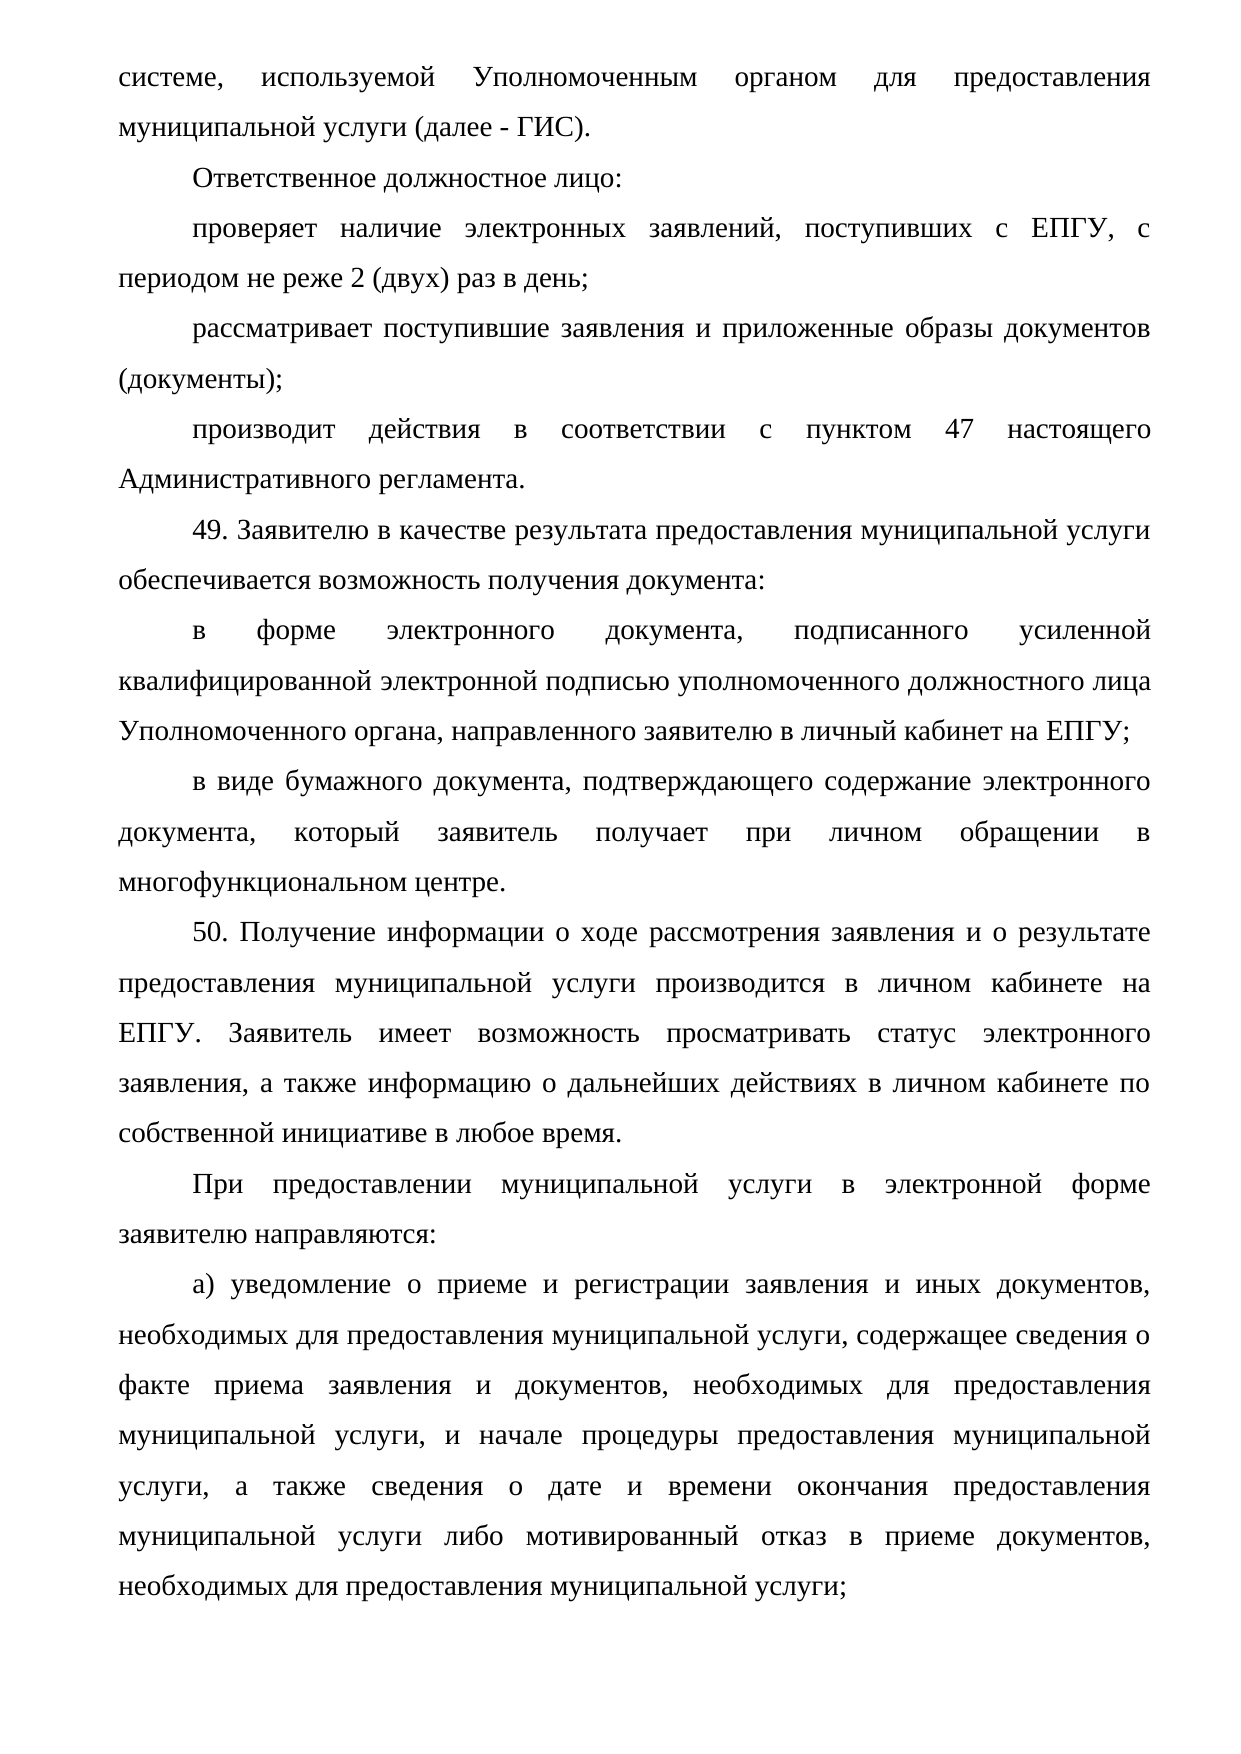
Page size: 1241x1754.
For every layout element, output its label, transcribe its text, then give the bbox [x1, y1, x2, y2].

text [118, 59, 1152, 143]
text производит действия в соответствии с пунктом 47 настоящего Административного регламента. [118, 411, 1152, 495]
text а) уведомление о приеме и регистрации заявления и иных документов, необходимых для предоставления муниципальной услуги, содержащее сведения о факте приема заявления и документов, необходимых для предоставления муниципальной услуги, и начале процедуры предоставления муниципальной услуги, а также сведения о дате и времени окончания предоставления муниципальной услуги либо мотивированный отказ в приеме документов, необходимых для предоставления муниципальной услуги; [118, 1267, 1152, 1602]
text 50. Получение информации о ходе рассмотрения заявления и о результате предоставления муниципальной услуги производится в личном кабинете на ЕПГУ. Заявитель имеет возможность просматривать статус электронного заявления, а также информацию о дальнейших действиях в личном кабинете по собственной инициативе в любое время. [118, 914, 1152, 1149]
text проверяет наличие электронных заявлений, поступивших с ЕПГУ, с периодом не реже 2 (двух) раз в день; [118, 210, 1152, 294]
text 49. Заявителю в качестве результата предоставления муниципальной услуги обеспечивается возможность получения документа: [118, 512, 1152, 596]
text Ответственное должностное лицо: [118, 160, 1152, 193]
text рассматривает поступившие заявления и приложенные образы документов (документы); [118, 311, 1152, 394]
text При предоставлении муниципальной услуги в электронной форме заявителю направляются: [118, 1166, 1152, 1250]
text в форме электронного документа, подписанного усиленной квалифицированной электронной подписью уполномоченного должностного лица Уполномоченного органа, направленного заявителю в личный кабинет на ЕПГУ; [118, 612, 1152, 747]
text в виде бумажного документа, подтверждающего содержание электронного документа, который заявитель получает при личном обращении в многофункциональном центре. [118, 763, 1152, 898]
